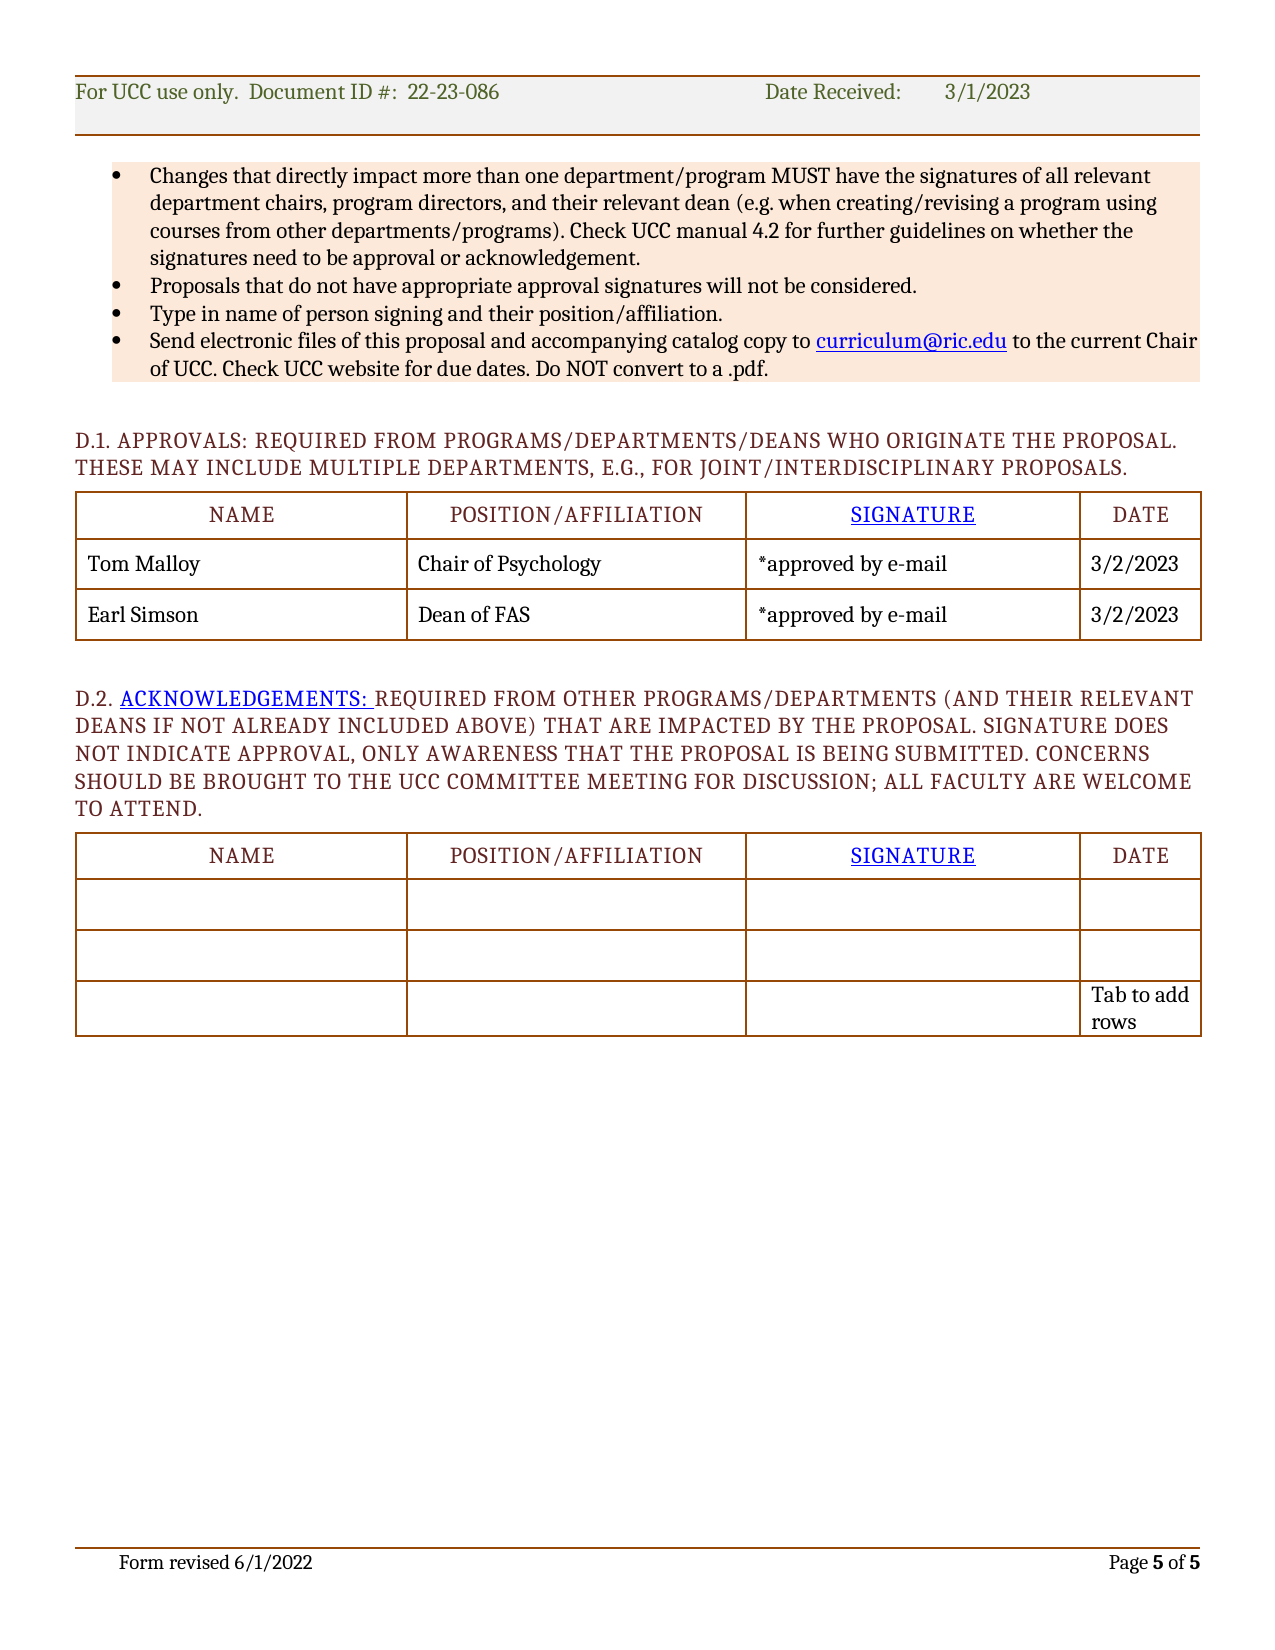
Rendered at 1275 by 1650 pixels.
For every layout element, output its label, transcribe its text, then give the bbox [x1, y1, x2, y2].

table_header Position/affiliation [408, 493, 745, 537]
table_cell [77, 982, 406, 1035]
table_cell *approved by e-mail [747, 590, 1079, 639]
table_cell [77, 931, 406, 980]
table_cell Tom Malloy [77, 540, 406, 588]
table_cell *approved by e-mail [747, 540, 1079, 588]
table_header Signature [747, 493, 1079, 537]
table_cell [408, 880, 745, 929]
table_header Position/affiliation [408, 834, 745, 878]
table_header Name [77, 493, 406, 537]
table_cell [1081, 931, 1200, 980]
list Type in name of person signing and their position/affiliation. [112, 300, 1200, 327]
table_cell Dean of FAS [408, 590, 745, 639]
table_cell Tab to add rows [1081, 982, 1200, 1035]
table_cell [77, 880, 406, 929]
table_cell [408, 982, 745, 1035]
table_header Date [1081, 834, 1200, 878]
subtitle D.1. Approvals: required from programs/departments/deans who originate the proposal. THESE may include multiple departments, e.g., for joint/interdisciplinary proposals. [75, 427, 1200, 481]
table_cell Earl Simson [77, 590, 406, 639]
table_cell 3/2/2023 [1081, 590, 1200, 639]
table_cell [408, 931, 745, 980]
table_cell [747, 880, 1079, 929]
table_cell [747, 982, 1079, 1035]
table_header Signature [747, 834, 1079, 878]
table_cell [1081, 880, 1200, 929]
table_header Date [1081, 493, 1200, 537]
table_cell 3/2/2023 [1081, 540, 1200, 588]
list Proposals that do not have appropriate approval signatures will not be considered. [112, 273, 1200, 299]
subtitle D.2. Acknowledgements: REQUIRED from OTHER PROGRAMS/DEPARTMENTS (and their relevant deans if not already included above) that are IMPACTED BY THE PROPOSAL. SIGNATURE DOES NOT INDICATE APPROVAL, ONLY AWARENESS THAT THE PROPOSAL IS BEING SUBMITTED. CONCERNS SHOULD BE BROUGHT TO THE UCC COMMITTEE MEETING FOR DISCUSSION; all faculty are welcome to attend. [75, 686, 1200, 822]
table_header Name [77, 834, 406, 878]
list Changes that directly impact more than one department/program MUST have the signatures of all relevant department chairs, program directors, and their relevant dean (e.g. when creating/revising a program using courses from other departments/programs). Check UCC manual 4.2 for further guidelines on whether the signatures need to be approval or acknowledgement. [112, 162, 1200, 272]
table_cell Chair of Psychology [408, 540, 745, 588]
table_cell [747, 931, 1079, 980]
list Send electronic files of this proposal and accompanying catalog copy to curriculum@ric.edu to the current Chair of UCC. Check UCC website for due dates. Do NOT convert to a .pdf. [112, 328, 1200, 382]
